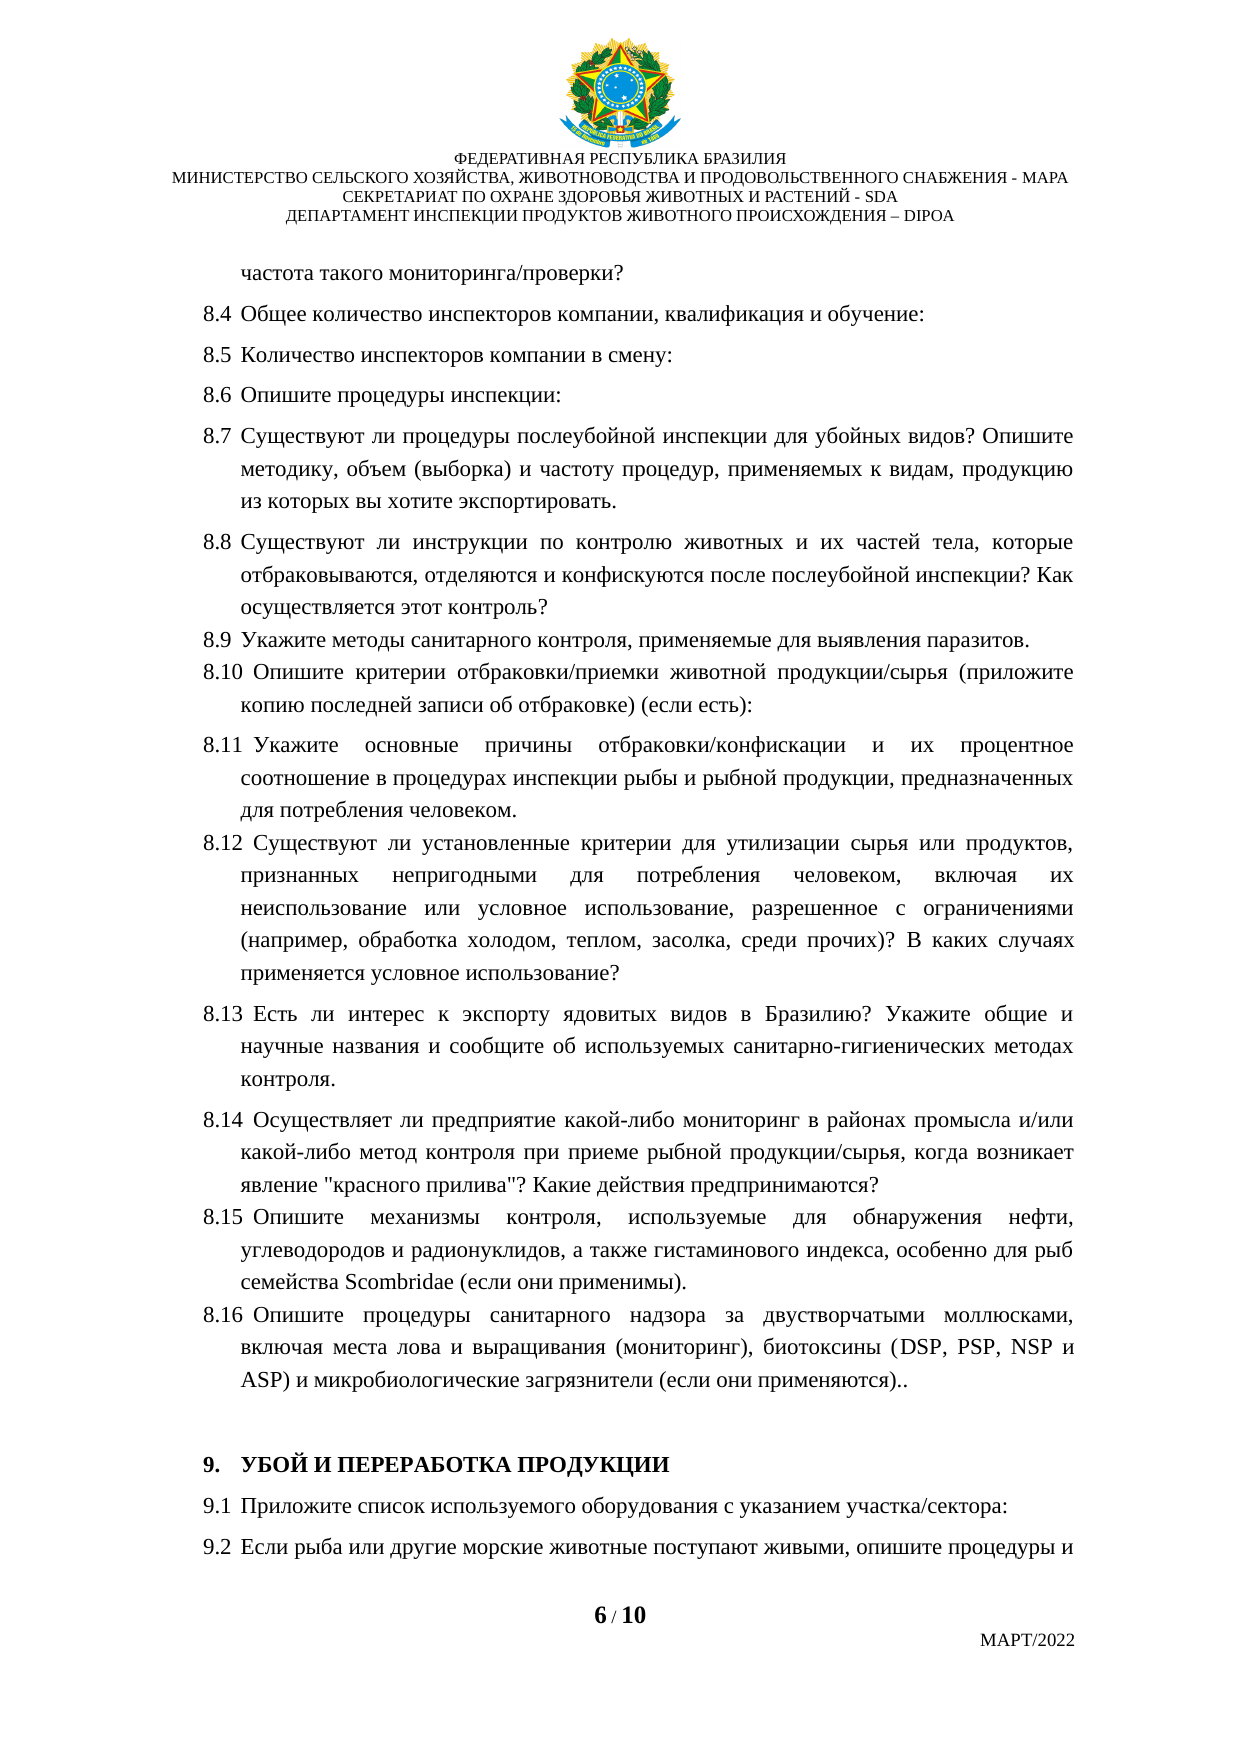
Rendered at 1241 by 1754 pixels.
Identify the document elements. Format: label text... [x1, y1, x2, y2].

list Осуществляет ли предприятие какой-либо мониторинг в районах промысла и/или какой-либо метод контроля при приеме рыбной продукции/сырья, когда возникает явление "красного прилива"? Какие действия предпринимаются? [203, 1103, 1075, 1200]
list Если рыба или другие морские животные поступают живыми, опишите процедуры и температуру убоя (температура в помещении и в воде). [203, 1530, 1075, 1563]
picture [638, 121, 681, 148]
list Укажите основные причины отбраковки/конфискации и их процентное соотношение в процедурах инспекции рыбы и рыбной продукции, предназначенных для потребления человеком. [203, 728, 1075, 826]
list Есть ли интерес к экспорту ядовитых видов в Бразилию? Укажите общие и научные названия и сообщите об используемых санитарно-гигиенических методах контроля. [203, 997, 1075, 1094]
list Опишите процедуры санитарного надзора за двустворчатыми моллюсками, включая места лова и выращивания (мониторинг), биотоксины (DSP, PSP, NSP и ASP) и микробиологические загрязнители (если они применяются).. [203, 1298, 1075, 1395]
list Опишите процедуры инспекции: [203, 378, 1075, 411]
list Приложите список используемого оборудования с указанием участка/сектора: [203, 1489, 1075, 1522]
list Количество инспекторов компании в смену: [203, 338, 1075, 370]
list Опишите критерии отбраковки/приемки животной продукции/сырья (приложите копию последней записи об отбраковке) (если есть): [203, 655, 1075, 720]
picture [559, 38, 681, 148]
list Существуют ли процедуры послеубойной инспекции для убойных видов? Опишите методику, объем (выборка) и частоту процедур, применяемых к видам, продукцию из которых вы хотите экспортировать. [203, 419, 1075, 517]
picture [583, 126, 596, 134]
list Существуют ли установленные критерии для утилизации сырья или продуктов, признанных непригодными для потребления человеком, включая их неиспользование или условное использование, разрешенное с ограничениями (например, обработка холодом, теплом, засолка, среди прочих)? В каких случаях применяется условное использование? [203, 826, 1075, 988]
picture [645, 126, 658, 134]
list Укажите методы санитарного контроля, применяемые для выявления паразитов. [203, 623, 1075, 655]
list Опишите механизмы контроля, используемые для обнаружения нефти, углеводородов и радионуклидов, а также гистаминового индекса, особенно для рыб семейства Scombridae (если они применимы). [203, 1200, 1075, 1298]
picture [583, 133, 604, 144]
list Существуют ли инструкции по контролю животных и их частей тела, которые отбраковываются, отделяются и конфискуются после послеубойной инспекции? Как осуществляется этот контроль? [203, 525, 1075, 623]
list Общее количество инспекторов компании, квалификация и обучение: [203, 297, 1075, 329]
list УБОЙ И ПЕРЕРАБОТКА ПРОДУКЦИИ [203, 1448, 1075, 1481]
